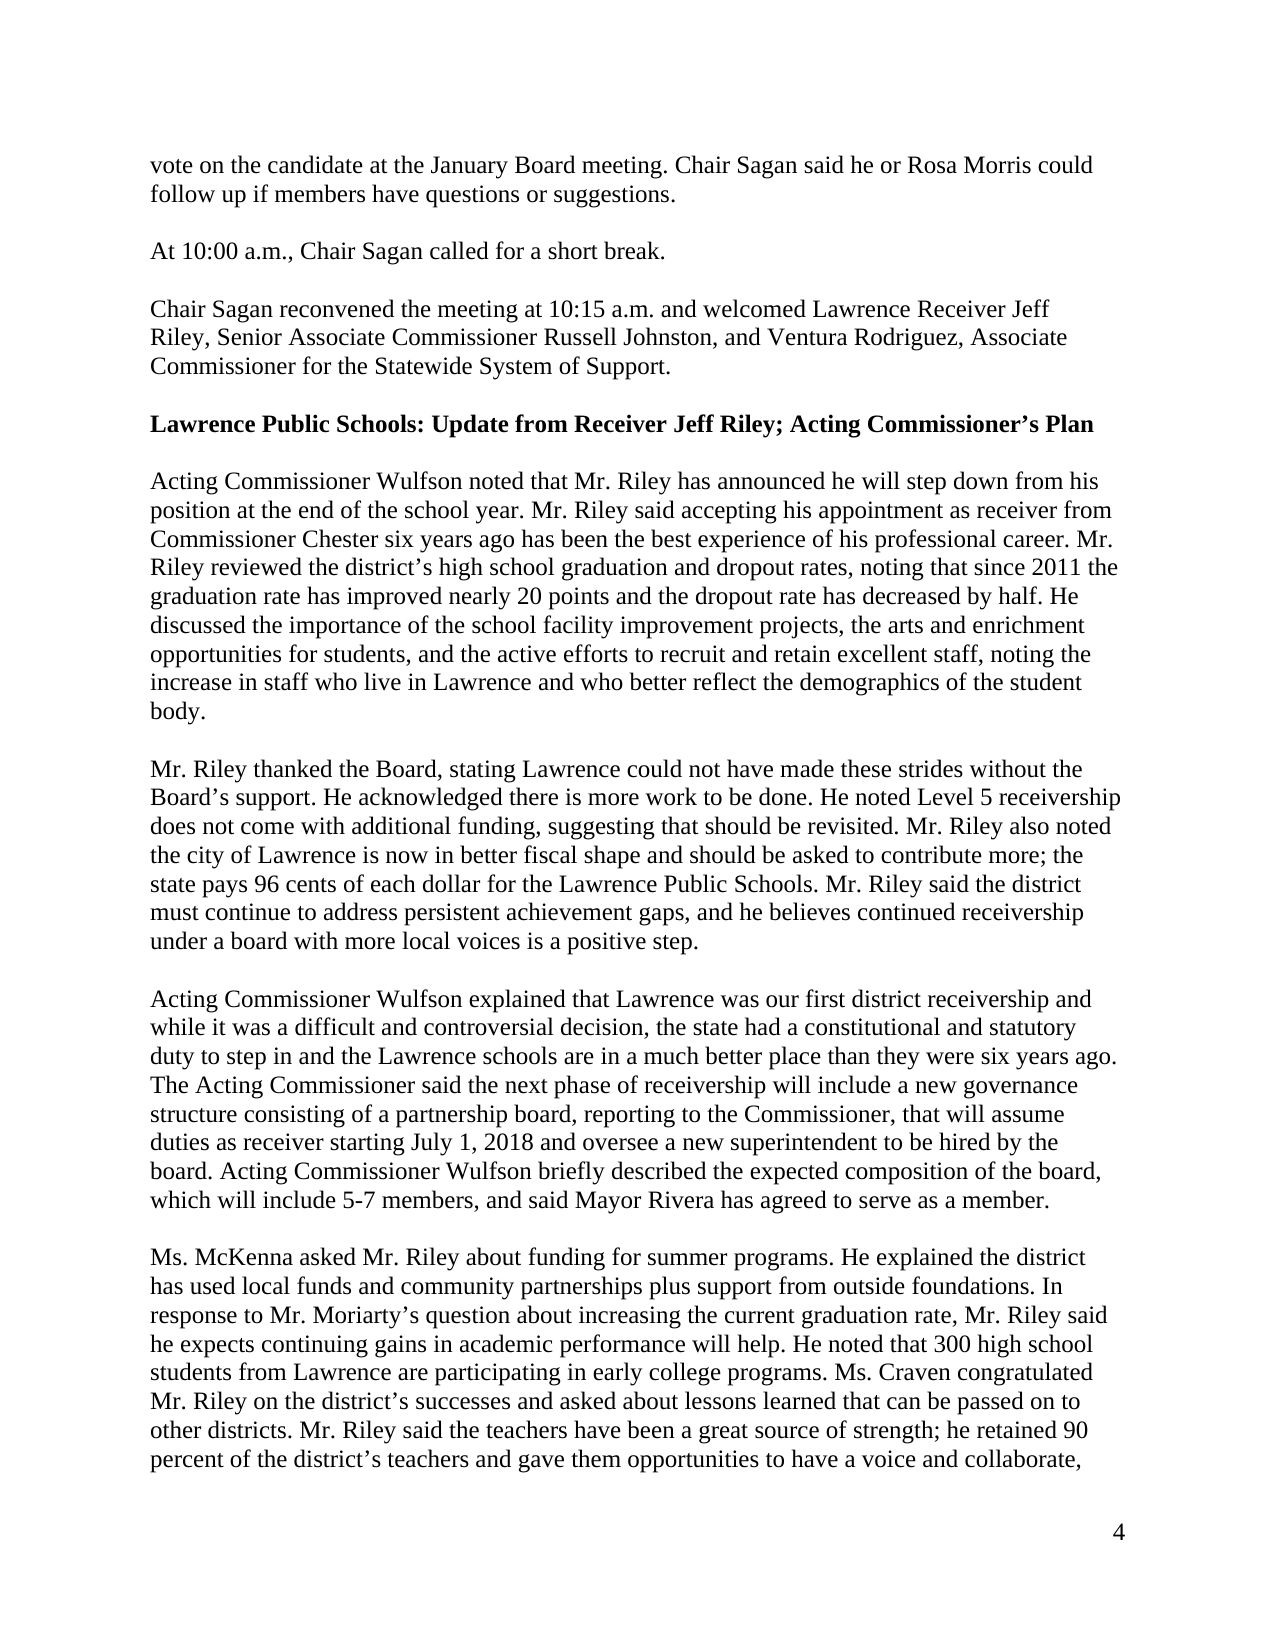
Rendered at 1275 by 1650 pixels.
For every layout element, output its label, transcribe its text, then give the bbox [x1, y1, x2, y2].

text Lawrence Public Schools: Update from Receiver Jeff Riley; Acting Commissioner’s Plan [150, 409, 1125, 437]
text Mr. Riley thanked the Board, stating Lawrence could not have made these strides without the Board’s support. He acknowledged there is more work to be done. He noted Level 5 receivership does not come with additional funding, suggesting that should be revisited. Mr. Riley also noted the city of Lawrence is now in better fiscal shape and should be asked to contribute more; the state pays 96 cents of each dollar for the Lawrence Public Schools. Mr. Riley said the district must continue to address persistent achievement gaps, and he believes continued receivership under a board with more local voices is a positive step. [150, 754, 1125, 955]
text At 10:00 a.m., Chair Sagan called for a short break. [150, 236, 1125, 265]
text Acting Commissioner Wulfson noted that Mr. Riley has announced he will step down from his position at the end of the school year. Mr. Riley said accepting his appointment as receiver from Commissioner Chester six years ago has been the best experience of his professional career. Mr. Riley reviewed the district’s high school graduation and dropout rates, noting that since 2011 the graduation rate has improved nearly 20 points and the dropout rate has decreased by half. He discussed the importance of the school facility improvement projects, the arts and enrichment opportunities for students, and the active efforts to recruit and retain excellent staff, noting the increase in staff who live in Lawrence and who better reflect the demographics of the student body. [150, 466, 1125, 725]
text Acting Commissioner Wulfson explained that Lawrence was our first district receivership and while it was a difficult and controversial decision, the state had a constitutional and statutory duty to step in and the Lawrence schools are in a much better place than they were six years ago. The Acting Commissioner said the next phase of receivership will include a new governance structure consisting of a partnership board, reporting to the Commissioner, that will assume duties as receiver starting July 1, 2018 and oversee a new superintendent to be hired by the board. Acting Commissioner Wulfson briefly described the expected composition of the board, which will include 5-7 members, and said Mayor Rivera has agreed to serve as a member. [150, 984, 1125, 1214]
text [150, 1242, 1125, 1472]
text Riley, Senior Associate Commissioner Russell Johnston, and Ventura Rodriguez, Associate Commissioner for the Statewide System of Support. [150, 322, 1125, 380]
text Chair Sagan reconvened the meeting at 10:15 a.m. and welcomed Lawrence Receiver Jeff [150, 294, 1125, 322]
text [150, 150, 1125, 207]
